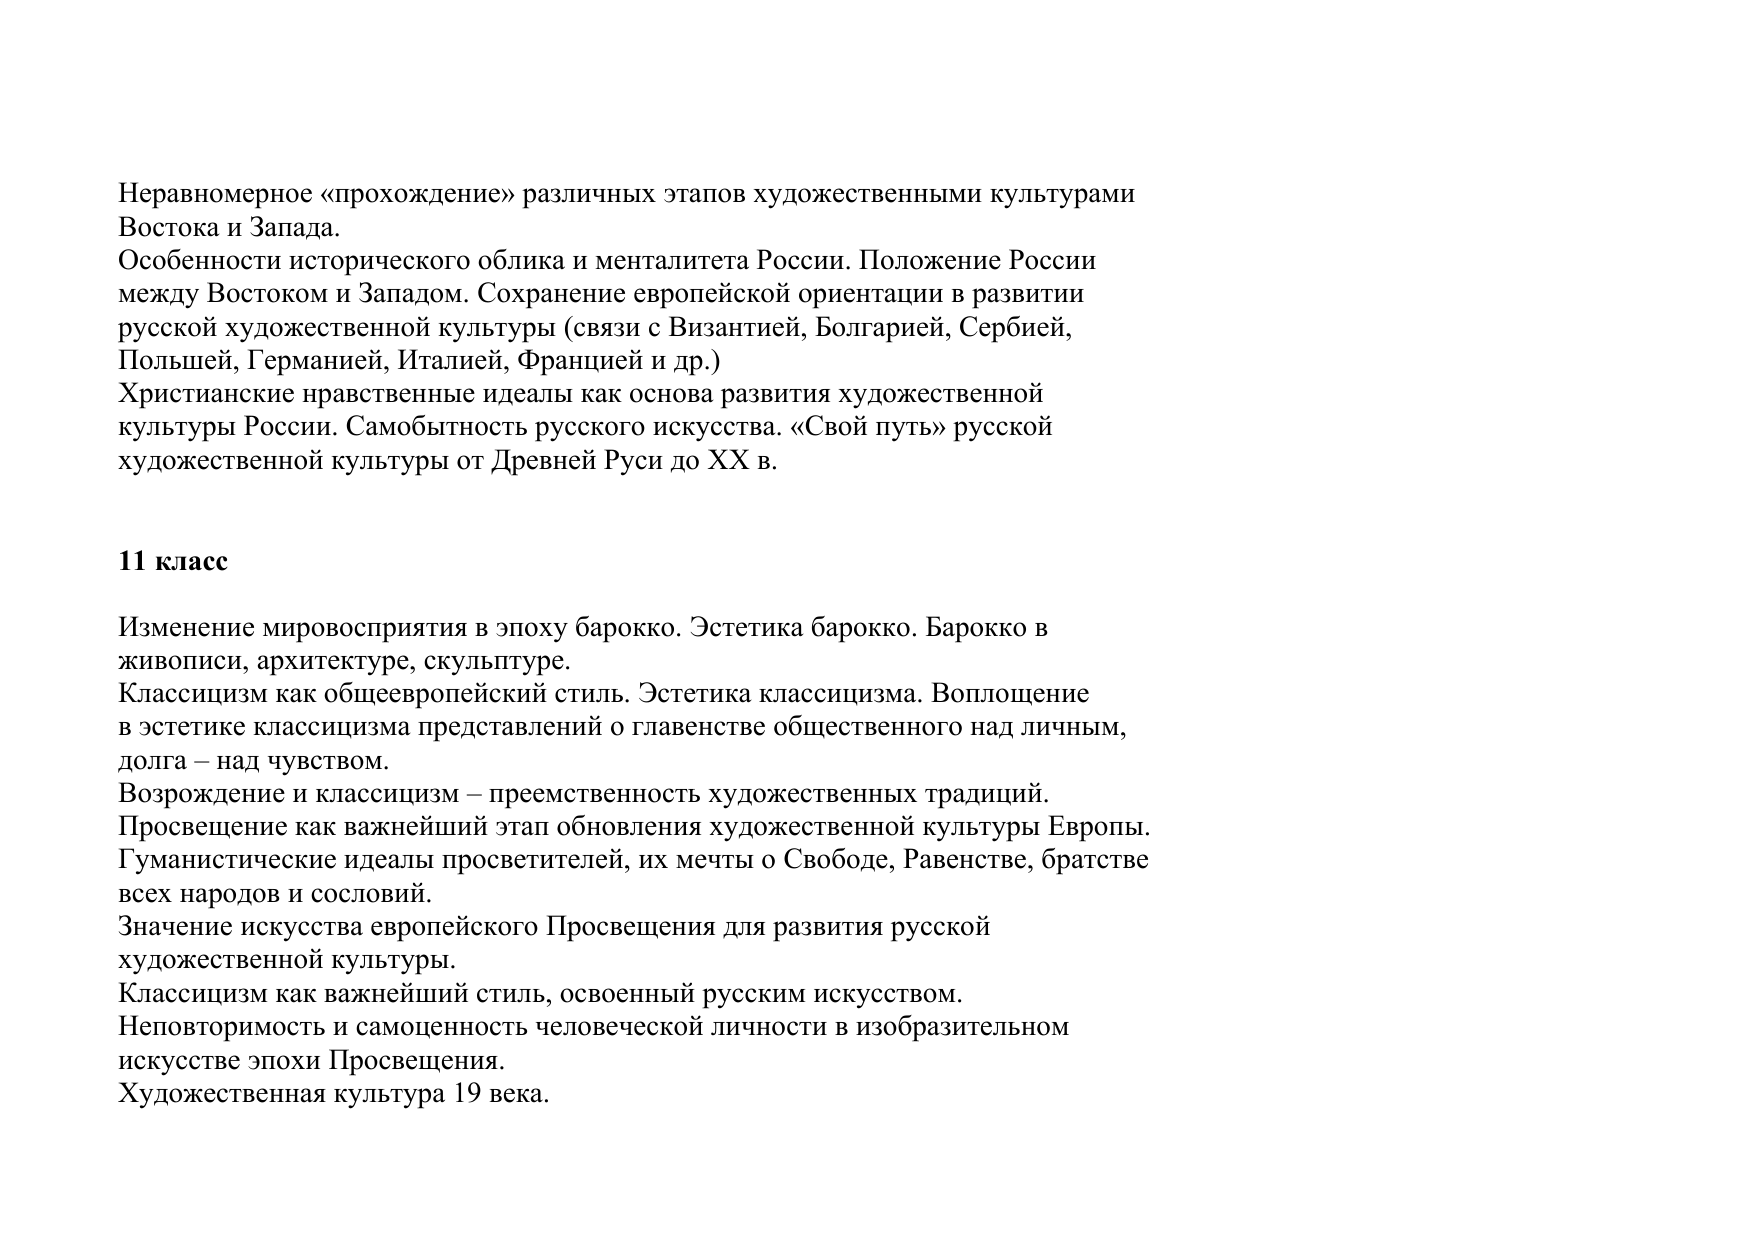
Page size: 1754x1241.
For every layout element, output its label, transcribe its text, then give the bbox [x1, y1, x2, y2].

text Неравномерное «прохождение» различных этапов художественными культурами Востока и Запада. [118, 176, 1142, 243]
text Христианские нравственные идеалы как основа развития художественной культуры России. Самобытность русского искусства. «Свой путь» русской художественной культуры от Древней Руси до XX в. [118, 376, 1060, 475]
text Значение искусства европейского Просвещения для развития русской художественной культуры. [118, 908, 998, 975]
text Возрождение и классицизм – преемственность художественных традиций. Просвещение как важнейший этап обновления художественной культуры Европы. Гуманистические идеалы просветителей, их мечты о Свободе, Равенстве, братстве всех народов и сословий. [118, 776, 1158, 908]
text Классицизм как общеевропейский стиль. Эстетика классицизма. Воплощение [118, 676, 1638, 709]
text в эстетике классицизма представлений о главенстве общественного над личным, долга – над чувством. [118, 709, 1133, 775]
text Особенности исторического облика и менталитета России. Положение России между Востоком и Западом. Сохранение европейской ориентации в развитии русской художественной культуры (связи с Византией, Болгарией, Сербией, Польшей, Германией, Италией, Францией и др.) [118, 243, 1103, 376]
text Классицизм как важнейший стиль, освоенный русским искусством. Неповторимость и самоценность человеческой личности в изобразительном искусстве эпохи Просвещения. [118, 975, 1076, 1076]
text Художественная культура 19 века. [118, 1076, 1638, 1109]
text Изменение мировосприятия в эпоху барокко. Эстетика барокко. Барокко в живописи, архитектуре, скульптуре. [118, 609, 1055, 676]
text 11 класс [118, 543, 1638, 576]
